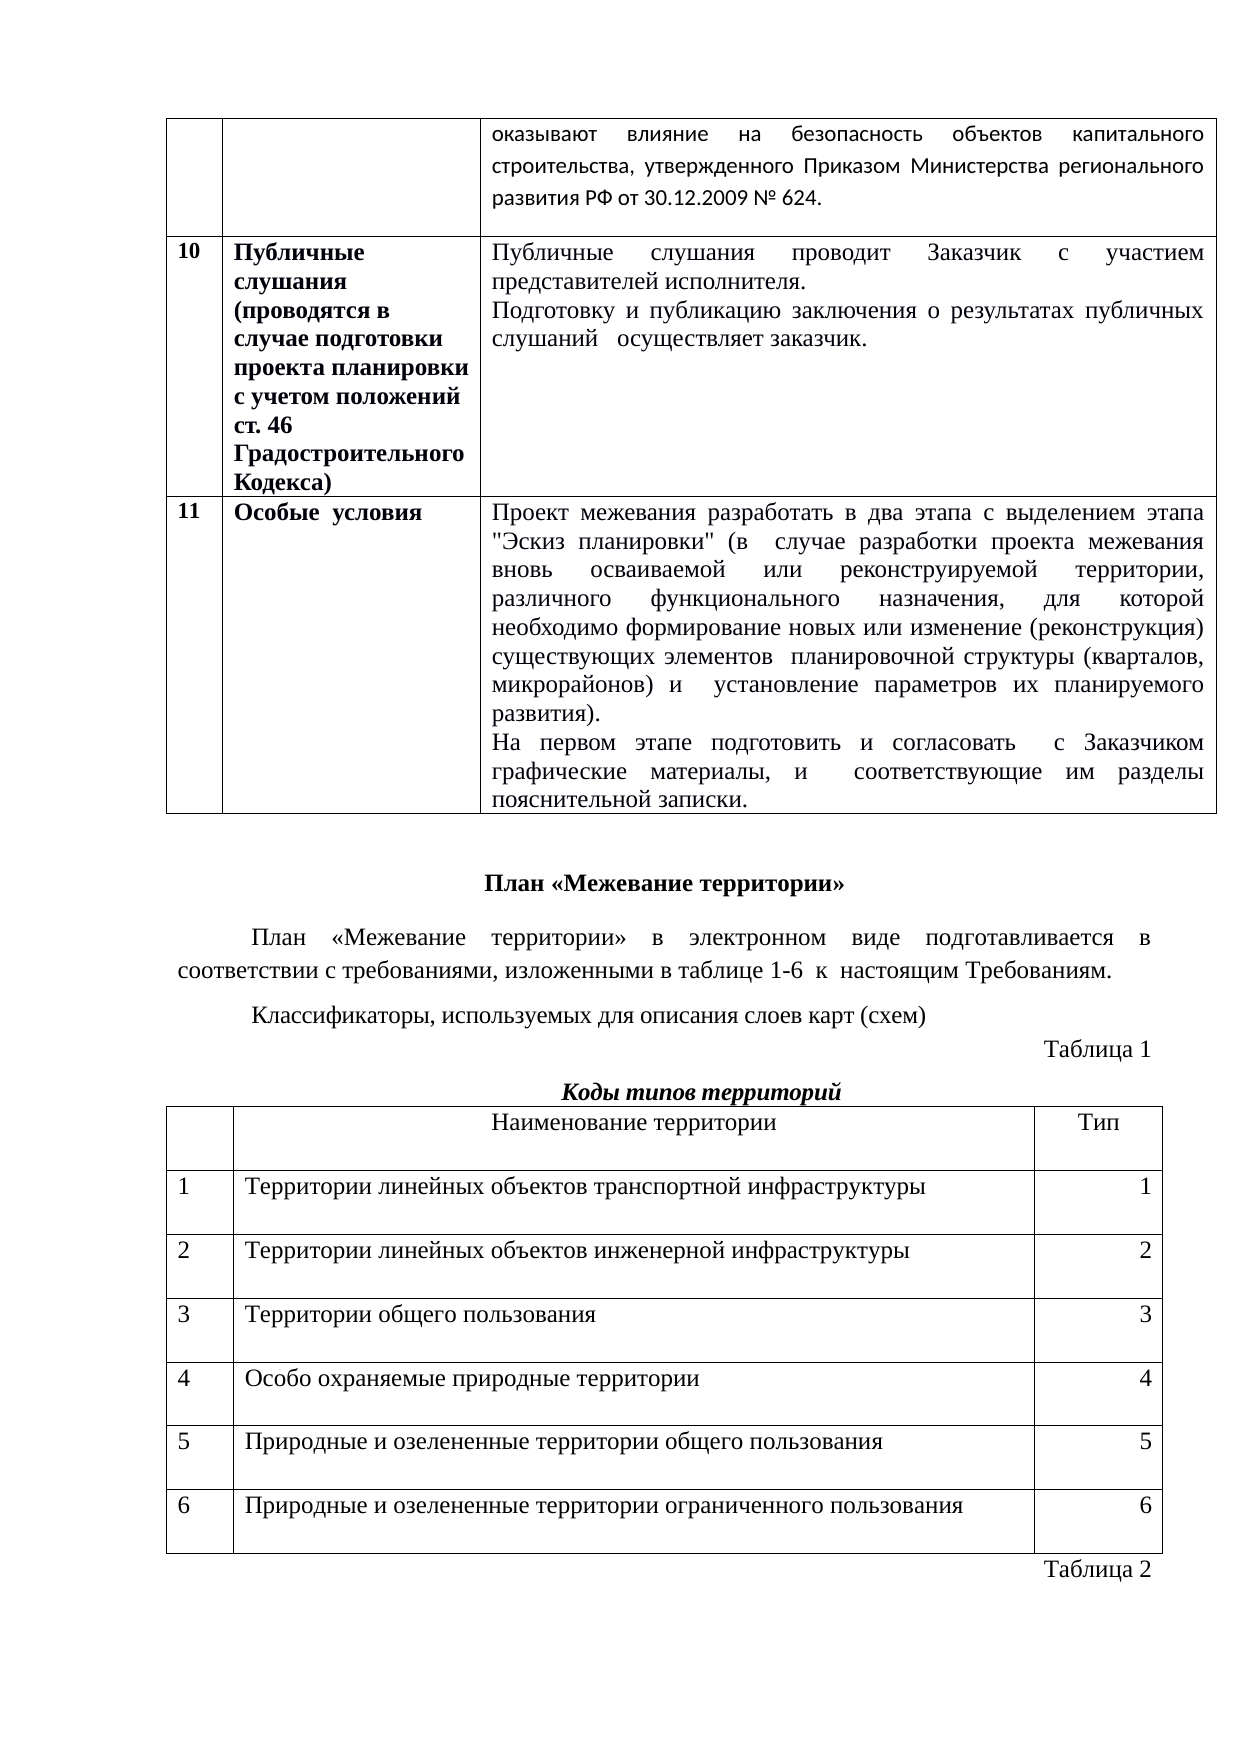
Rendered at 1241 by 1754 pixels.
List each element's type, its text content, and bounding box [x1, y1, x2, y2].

table_cell 4 [167, 1363, 233, 1425]
table_cell 4 [1035, 1363, 1162, 1425]
table_cell 5 [167, 1426, 233, 1489]
table_header [167, 1107, 233, 1170]
table_cell Проект межевания разработать в два этапа с выделением этапа "Эскиз планировки" (в случае разработки проекта межевания вновь осваиваемой или реконструируемой территории, различного функционального назначения, для которой необходимо формирование новых или изменение (реконструкция) существующих элементов планировочной структуры (кварталов, микрорайонов) и установление параметров их планируемого развития). На первом этапе подготовить и согласовать с Заказчиком графические материалы, и соответствующие им разделы пояснительной записки. [481, 497, 1216, 813]
table_cell 3 [1035, 1299, 1162, 1362]
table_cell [223, 119, 480, 236]
table_cell 9 [167, 119, 222, 236]
table_cell 3 [167, 1299, 233, 1362]
table_cell 1 [167, 1171, 233, 1234]
text Классификаторы, используемых для описания слоев карт (схем) [177, 1001, 1152, 1029]
table_cell 6 [167, 1490, 233, 1553]
table_cell Публичные слушания проводит Заказчик с участием представителей исполнителя. Подготовку и публикацию заключения о результатах публичных слушаний осуществляет заказчик. [481, 237, 1216, 496]
text План «Межевание территории» [177, 868, 1152, 897]
table_cell 10 [167, 237, 222, 496]
table_cell 5 [1035, 1426, 1162, 1489]
table_cell Природные и озелененные территории ограниченного пользования [234, 1490, 1034, 1553]
table_cell Особо охраняемые природные территории [234, 1363, 1034, 1425]
table_header Наименование территории [234, 1107, 1034, 1170]
table_cell 11 [167, 497, 222, 813]
table_cell Территории общего пользования [234, 1299, 1034, 1362]
text Таблица 1 [215, 1034, 1152, 1062]
subtitle Коды типов территорий [177, 1077, 1152, 1106]
table_cell 2 [167, 1235, 233, 1298]
text Таблица 2 [215, 1554, 1152, 1583]
table_cell Публичные слушания (проводятся в случае подготовки проекта планировки с учетом положений ст. 46 Градостроительного Кодекса) [223, 237, 480, 496]
table_cell Природные и озелененные территории общего пользования [234, 1426, 1034, 1489]
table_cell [481, 119, 1216, 236]
table_cell 6 [1035, 1490, 1162, 1553]
text План «Межевание территории» в электронном виде подготавливается в соответствии с требованиями, изложенными в таблице 1-6 к настоящим Требованиям. [177, 922, 1152, 984]
table_cell 1 [1035, 1171, 1162, 1234]
table_cell 2 [1035, 1235, 1162, 1298]
table_header Тип [1035, 1107, 1162, 1170]
table_cell Территории линейных объектов инженерной инфраструктуры [234, 1235, 1034, 1298]
table_cell Особые условия [223, 497, 480, 813]
table_cell Территории линейных объектов транспортной инфраструктуры [234, 1171, 1034, 1234]
